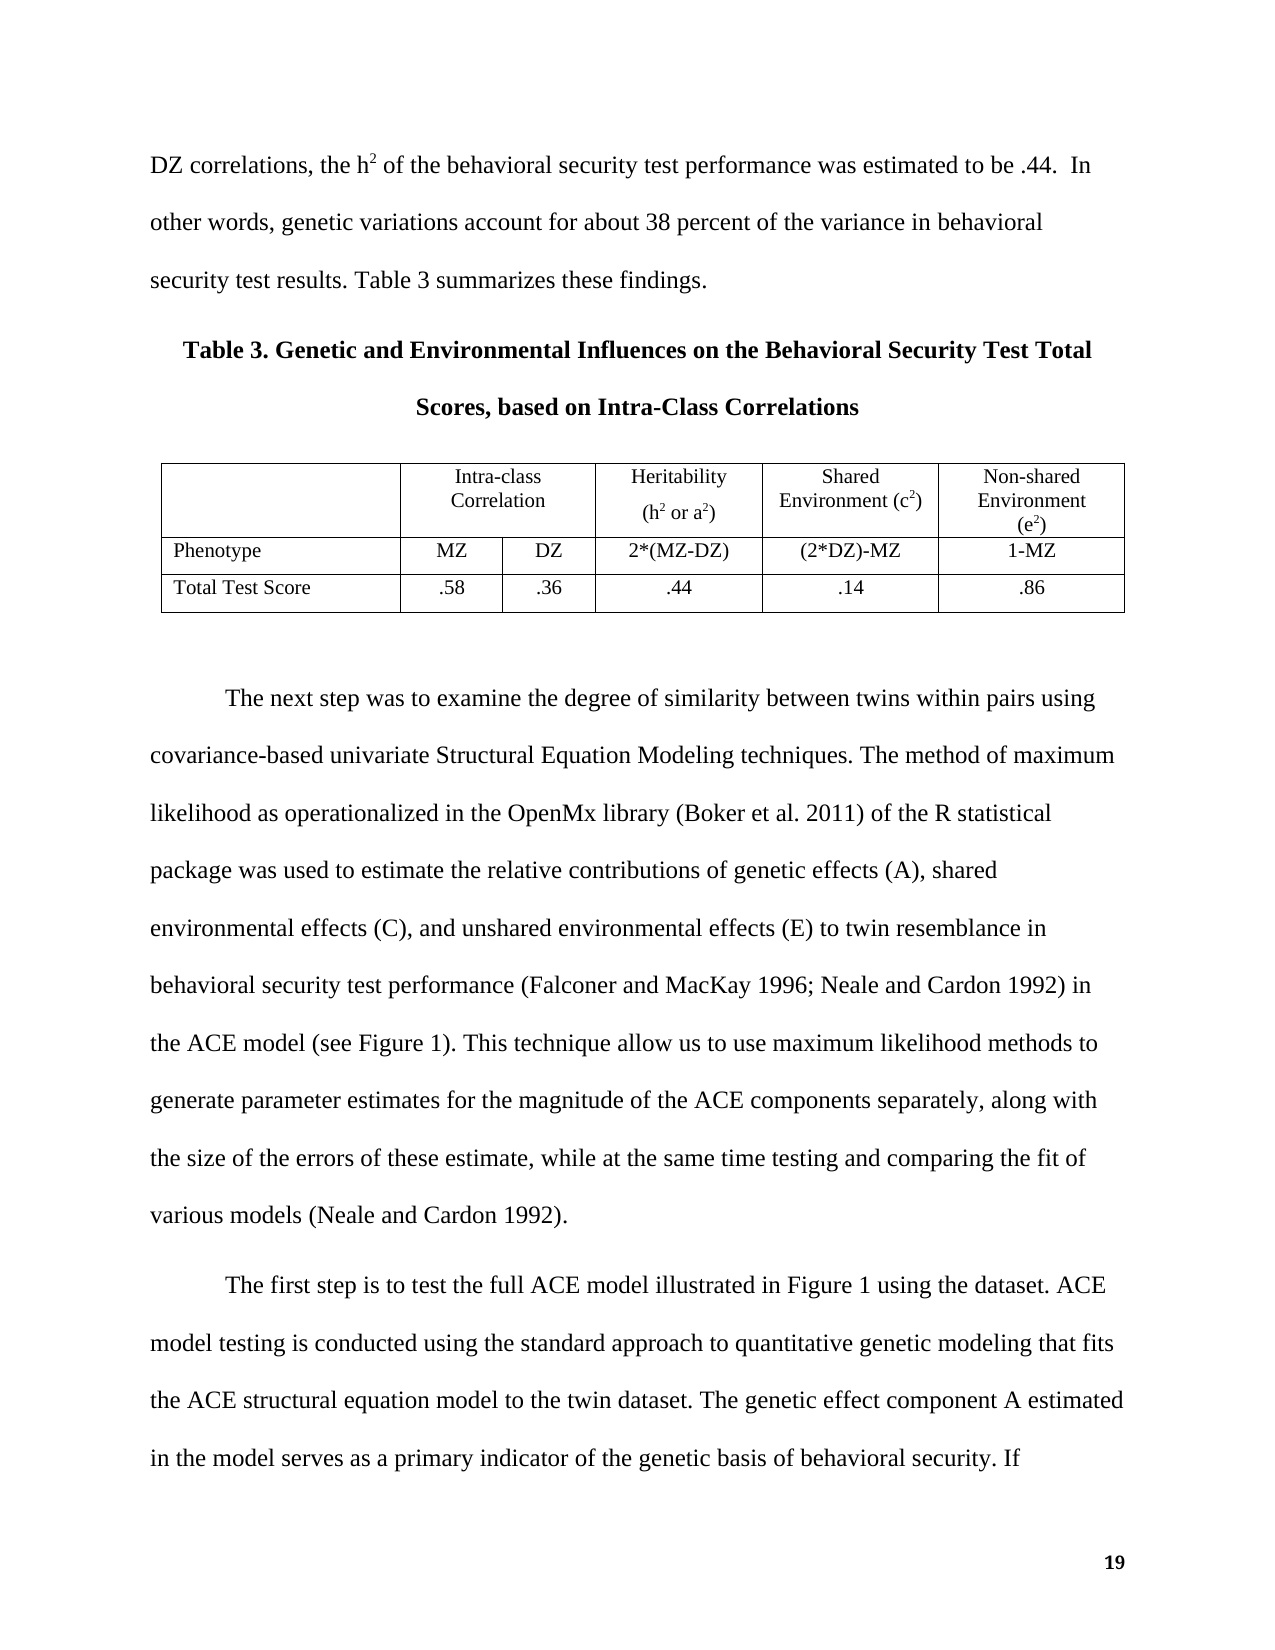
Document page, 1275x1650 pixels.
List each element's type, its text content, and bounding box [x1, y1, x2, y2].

table_cell (2*DZ)-MZ [763, 538, 938, 574]
table_header Non-shared Environment (e2) [939, 464, 1124, 537]
table_cell .58 [401, 575, 502, 612]
table_cell Total Test Score [162, 575, 400, 612]
table_cell .86 [939, 575, 1124, 612]
table_cell MZ [401, 538, 502, 574]
table_header Intra-class Correlation [401, 464, 595, 537]
table_cell Phenotype [162, 538, 400, 574]
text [150, 1270, 1125, 1472]
table_cell .36 [503, 575, 595, 612]
text Table 3. Genetic and Environmental Influences on the Behavioral Security Test Total Scores, based on Intra-Class Correlations [150, 335, 1125, 421]
table_cell DZ [503, 538, 595, 574]
table_cell 1-MZ [939, 538, 1124, 574]
table_cell .14 [763, 575, 938, 612]
table_header Shared Environment (c2) [763, 464, 938, 537]
table_header [162, 464, 400, 537]
table_cell 2*(MZ-DZ) [596, 538, 762, 574]
text The next step was to examine the degree of similarity between twins within pairs using covariance-based univariate Structural Equation Modeling techniques. The method of maximum likelihood as operationalized in the OpenMx library (Boker et al. 2011) of the R statistical package was used to estimate the relative contributions of genetic effects (A), shared environmental effects (C), and unshared environmental effects (E) to twin resemblance in behavioral security test performance (Falconer and MacKay 1996; Neale and Cardon 1992) in the ACE model (see Figure 1). This technique allow us to use maximum likelihood methods to generate parameter estimates for the magnitude of the ACE components separately, along with the size of the errors of these estimate, while at the same time testing and comparing the fit of various models (Neale and Cardon 1992). [150, 683, 1125, 1229]
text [150, 150, 1125, 294]
table_header Heritability (h2 or a2) [596, 464, 762, 537]
table_cell .44 [596, 575, 762, 612]
